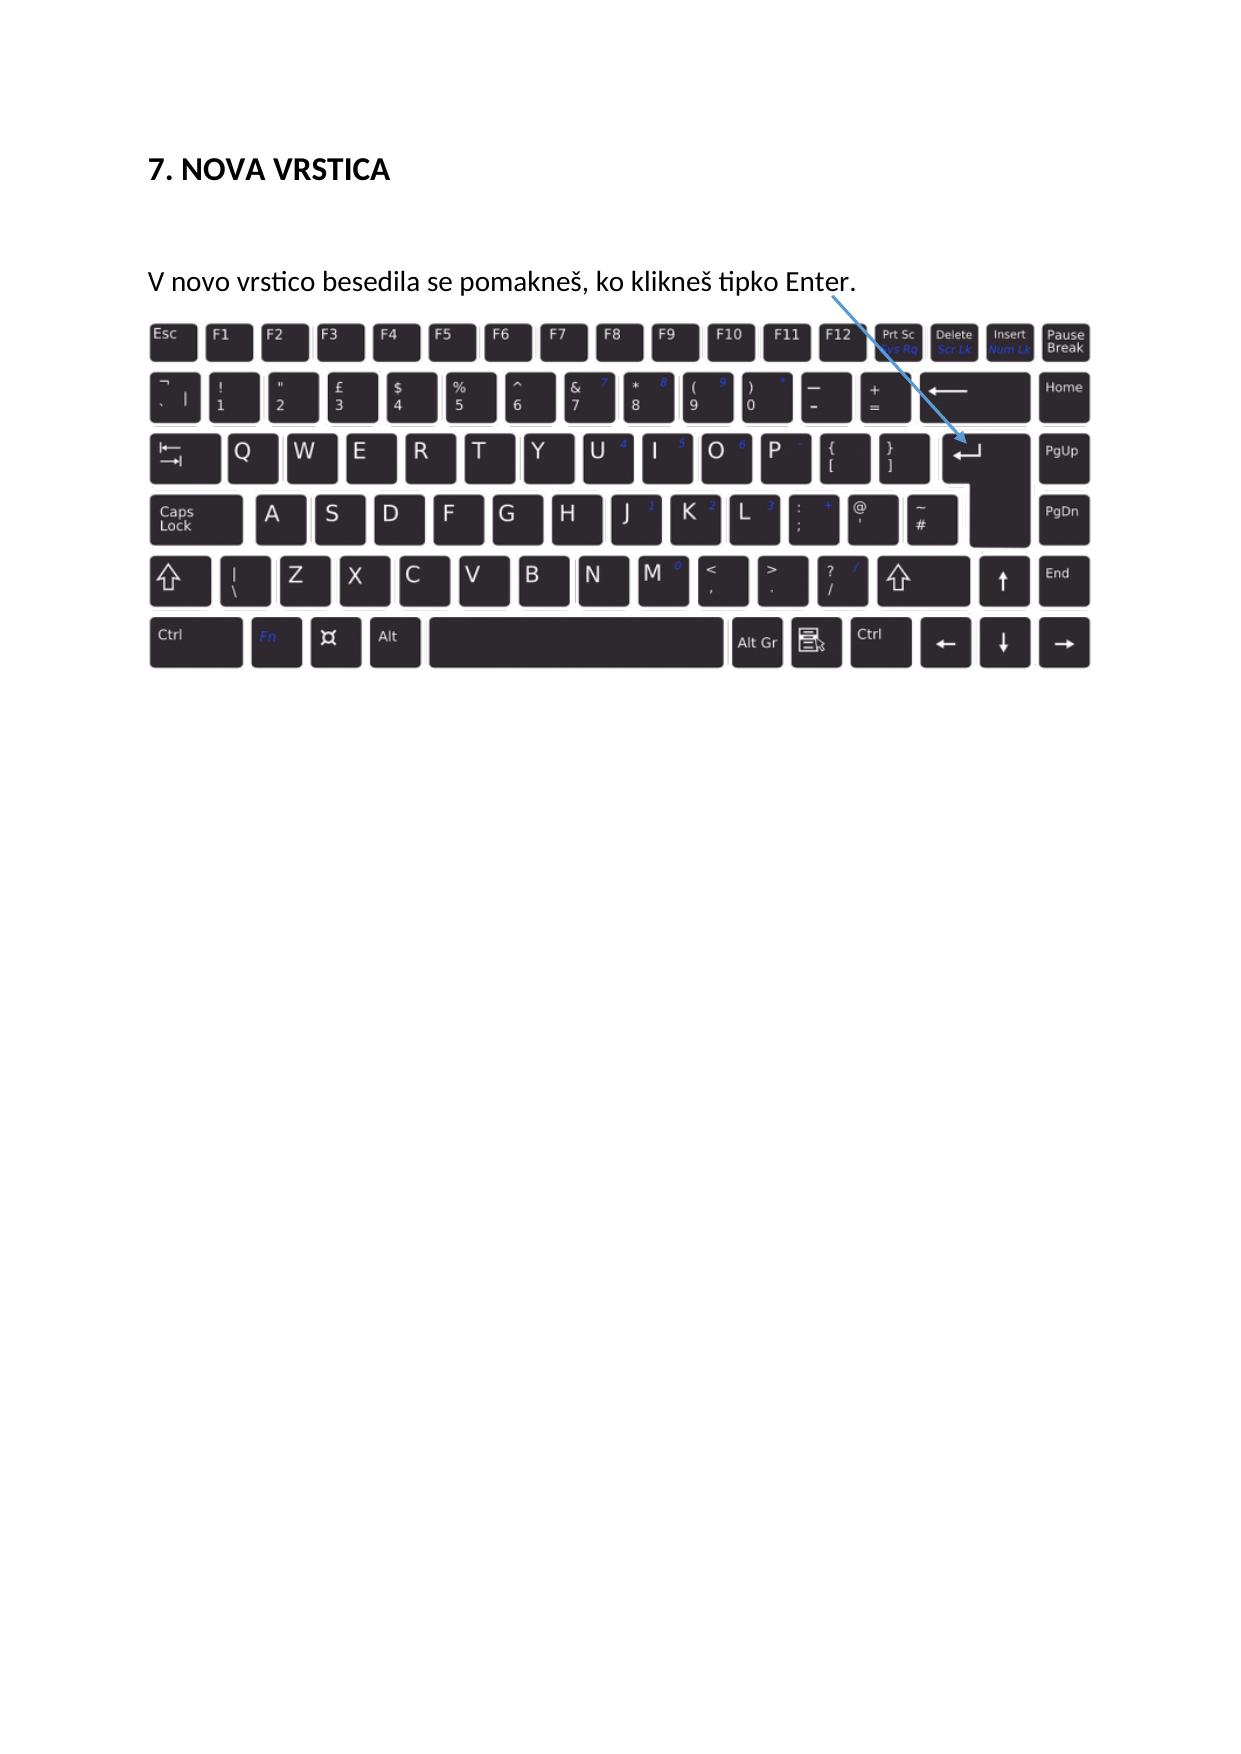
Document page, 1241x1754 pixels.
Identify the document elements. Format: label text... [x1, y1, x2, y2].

text 7. NOVA VRSTICA [148, 148, 1093, 188]
text V novo vrstico besedila se pomakneš, ko klikneš tipko Enter. [148, 263, 1093, 299]
picture [147, 318, 1093, 673]
